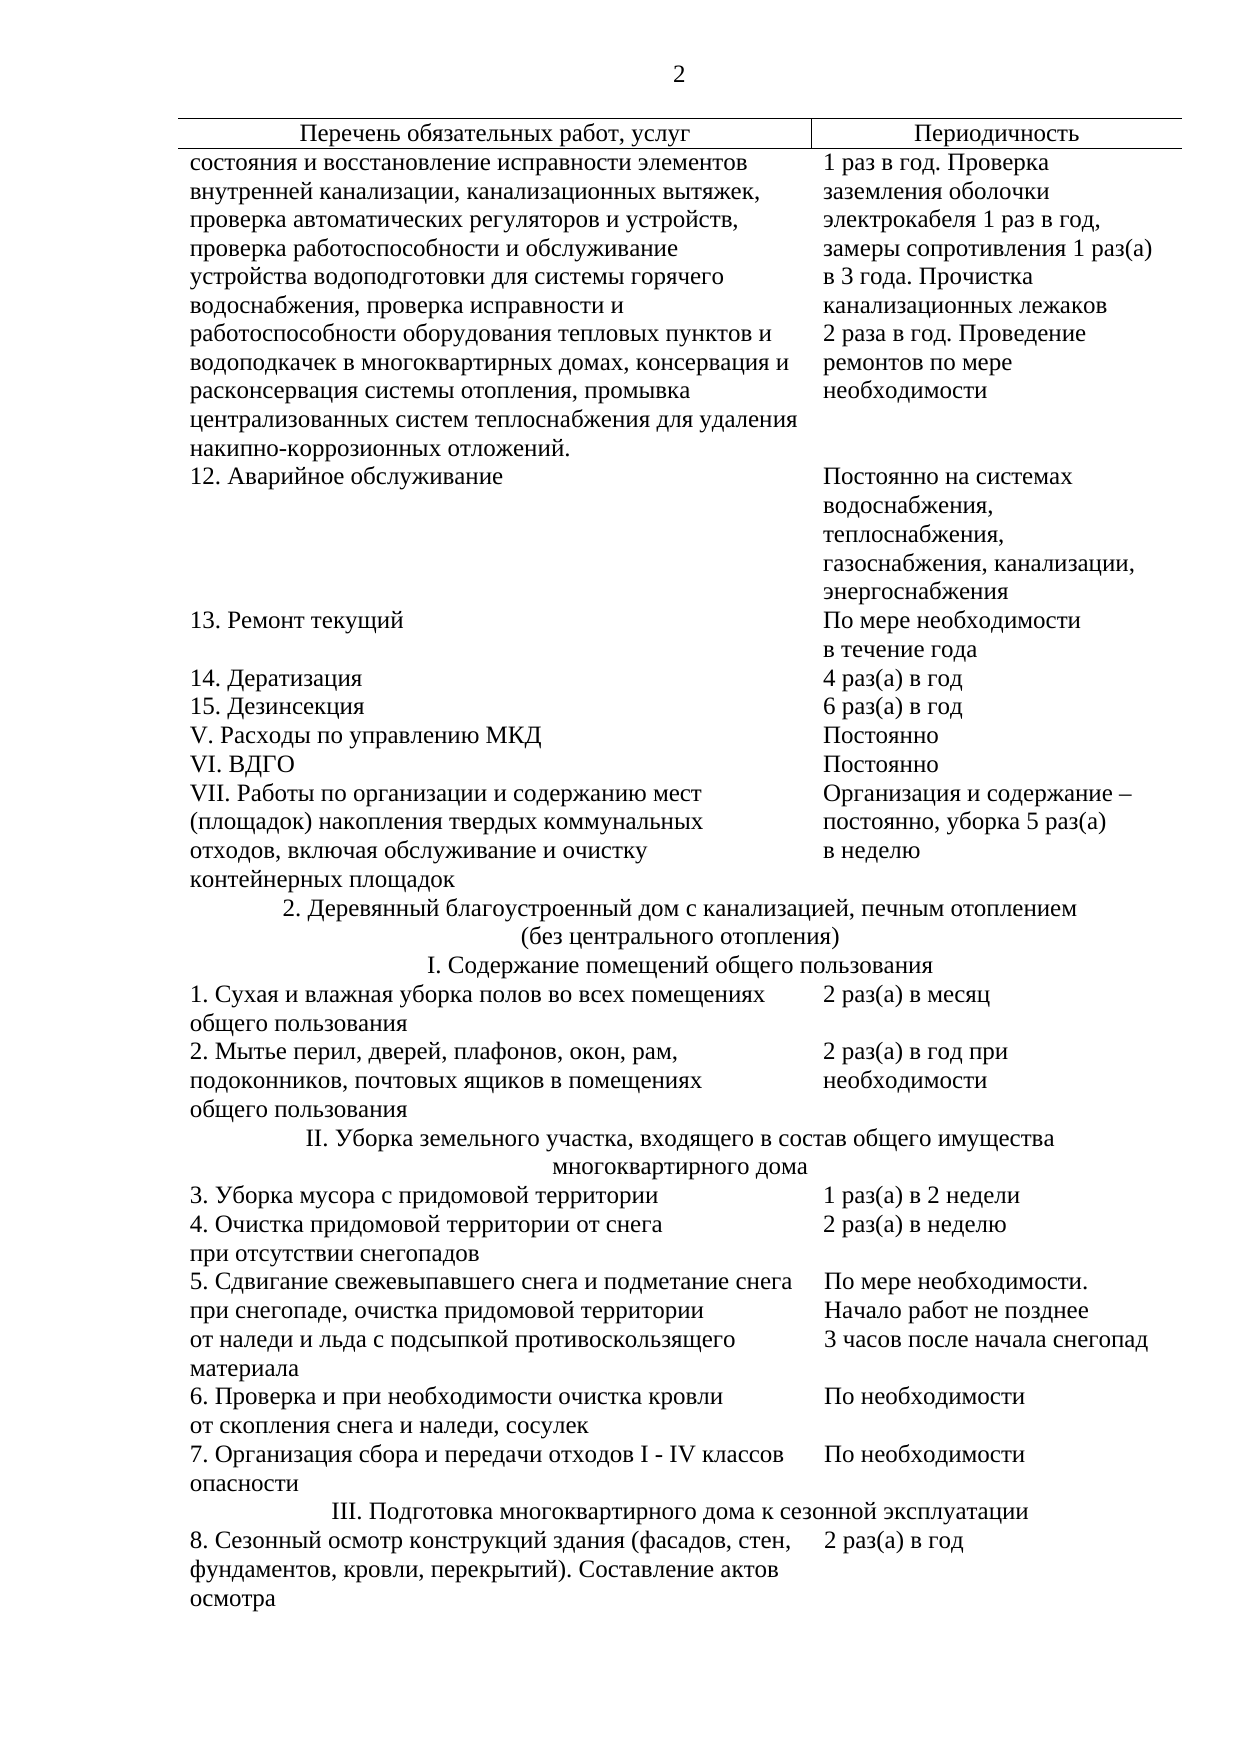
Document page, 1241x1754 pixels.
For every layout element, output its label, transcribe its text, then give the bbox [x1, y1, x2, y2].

table_cell 7. Организация сбора и передачи отходов I - IV классов опасности [178, 1439, 813, 1496]
table_cell V. Расходы по управлению МКД [178, 720, 812, 749]
table_cell III. Подготовка многоквартирного дома к сезонной эксплуатации [178, 1496, 1182, 1525]
table_cell II. Уборка земельного участка, входящего в состав общего имущества многоквартирного дома [178, 1123, 1182, 1180]
table_cell 2 раз(а) в год при необходимости [812, 1036, 1182, 1123]
table_cell 5. Сдвигание свежевыпавшего снега и подметание снега при снегопаде, очистка придомовой территории от наледи и льда c подсыпкой противоскользящего материала [178, 1266, 813, 1381]
table_cell По необходимости [813, 1381, 1182, 1439]
table_cell 15. Дезинсекция [178, 691, 812, 720]
table_header Периодичность [812, 119, 1182, 148]
table_cell Постоянно [812, 749, 1182, 778]
table_cell 1 раз(а) в 2 недели [812, 1180, 1182, 1209]
table_cell Организация и содержание – постоянно, уборка 5 раз(а) в неделю [812, 778, 1182, 893]
table_cell По мере необходимости в течение года [812, 605, 1182, 663]
table_cell 4 раз(а) в год [812, 663, 1182, 691]
table_cell 2 раз(а) в неделю [812, 1209, 1182, 1266]
table_cell По мере необходимости. Начало работ не позднее 3 часов после начала снегопад [813, 1266, 1182, 1381]
table_cell 3. Уборка мусора с придомовой территории [178, 1180, 812, 1209]
table_header Перечень обязательных работ, услуг [178, 119, 811, 148]
table_cell 12. Аварийное обслуживание [178, 461, 812, 605]
table_cell 6 раз(а) в год [812, 691, 1182, 720]
table_cell 4. Очистка придомовой территории от снега при отсутствии снегопадов [178, 1209, 812, 1266]
table_cell 8. Сезонный осмотр конструкций здания (фасадов, стен, фундаментов, кровли, перекрытий). Составление актов осмотра [178, 1525, 813, 1611]
table_cell 2 раз(а) в год [813, 1525, 1182, 1611]
table_cell I. Содержание помещений общего пользования [178, 950, 1182, 979]
table_cell 13. Ремонт текущий [178, 605, 812, 663]
table_cell VII. Работы по организации и содержанию мест (площадок) накопления твердых коммунальных отходов, включая обслуживание и очистку контейнерных площадок [178, 778, 812, 893]
table_cell 1. Сухая и влажная уборка полов во всех помещениях общего пользования [178, 979, 812, 1036]
table_cell По необходимости [813, 1439, 1182, 1496]
table_cell 2. Мытье перил, дверей, плафонов, окон, рам, подоконников, почтовых ящиков в помещениях общего пользования [178, 1036, 812, 1123]
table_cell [178, 149, 812, 461]
table_cell VI. ВДГО [178, 749, 812, 778]
table_cell 2. Деревянный благоустроенный дом с канализацией, печным отоплением (без центрального отопления) [178, 893, 1182, 950]
table_cell 2 раз(а) в месяц [812, 979, 1182, 1036]
table_cell Постоянно на системах водоснабжения, теплоснабжения, газоснабжения, канализации, энергоснабжения [812, 461, 1182, 605]
table_cell 14. Дератизация [178, 663, 812, 691]
table_cell Постоянно [812, 720, 1182, 749]
table_cell 6. Проверка и при необходимости очистка кровли от скопления снега и наледи, сосулек [178, 1381, 813, 1439]
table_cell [812, 149, 1182, 461]
